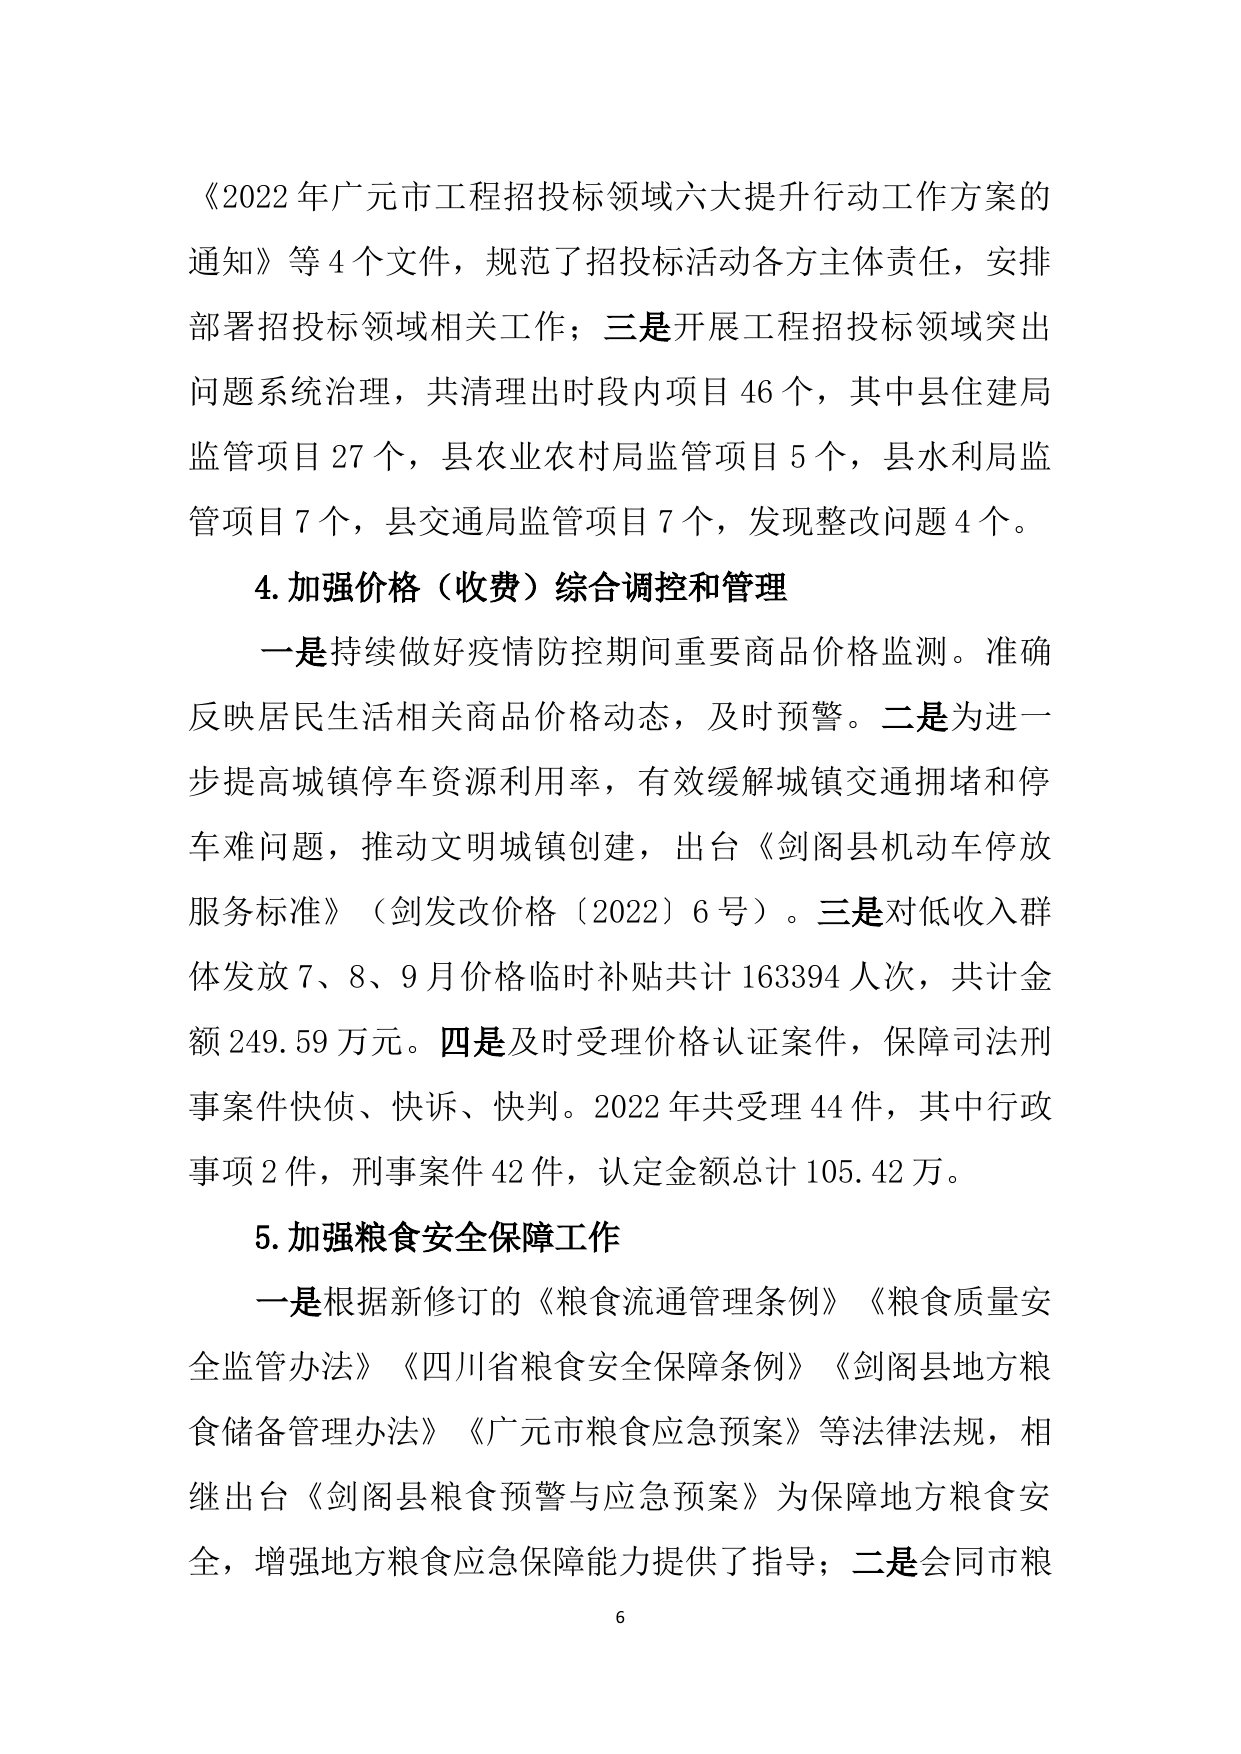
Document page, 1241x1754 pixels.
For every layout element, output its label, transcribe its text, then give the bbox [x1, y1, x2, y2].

text 4.加强价格（收费）综合调控和管理 [187, 552, 1053, 617]
text 5.加强粮食安全保障工作 [187, 1202, 1053, 1267]
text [187, 1267, 1053, 1592]
text 一是持续做好疫情防控期间重要商品价格监测。准确反映居民生活相关商品价格动态，及时预警。二是为进一步提高城镇停车资源利用率，有效缓解城镇交通拥堵和停车难问题，推动文明城镇创建，出台《剑阁县机动车停放服务标准》（剑发改价格〔2022〕6号）。三是对低收入群体发放7、8、9月价格临时补贴共计163394人次，共计金额249.59万元。四是及时受理价格认证案件，保障司法刑事案件快侦、快诉、快判。2022年共受理44件，其中行政事项2件，刑事案件42件，认定金额总计105.42万。 [187, 617, 1053, 1202]
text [187, 162, 1053, 552]
